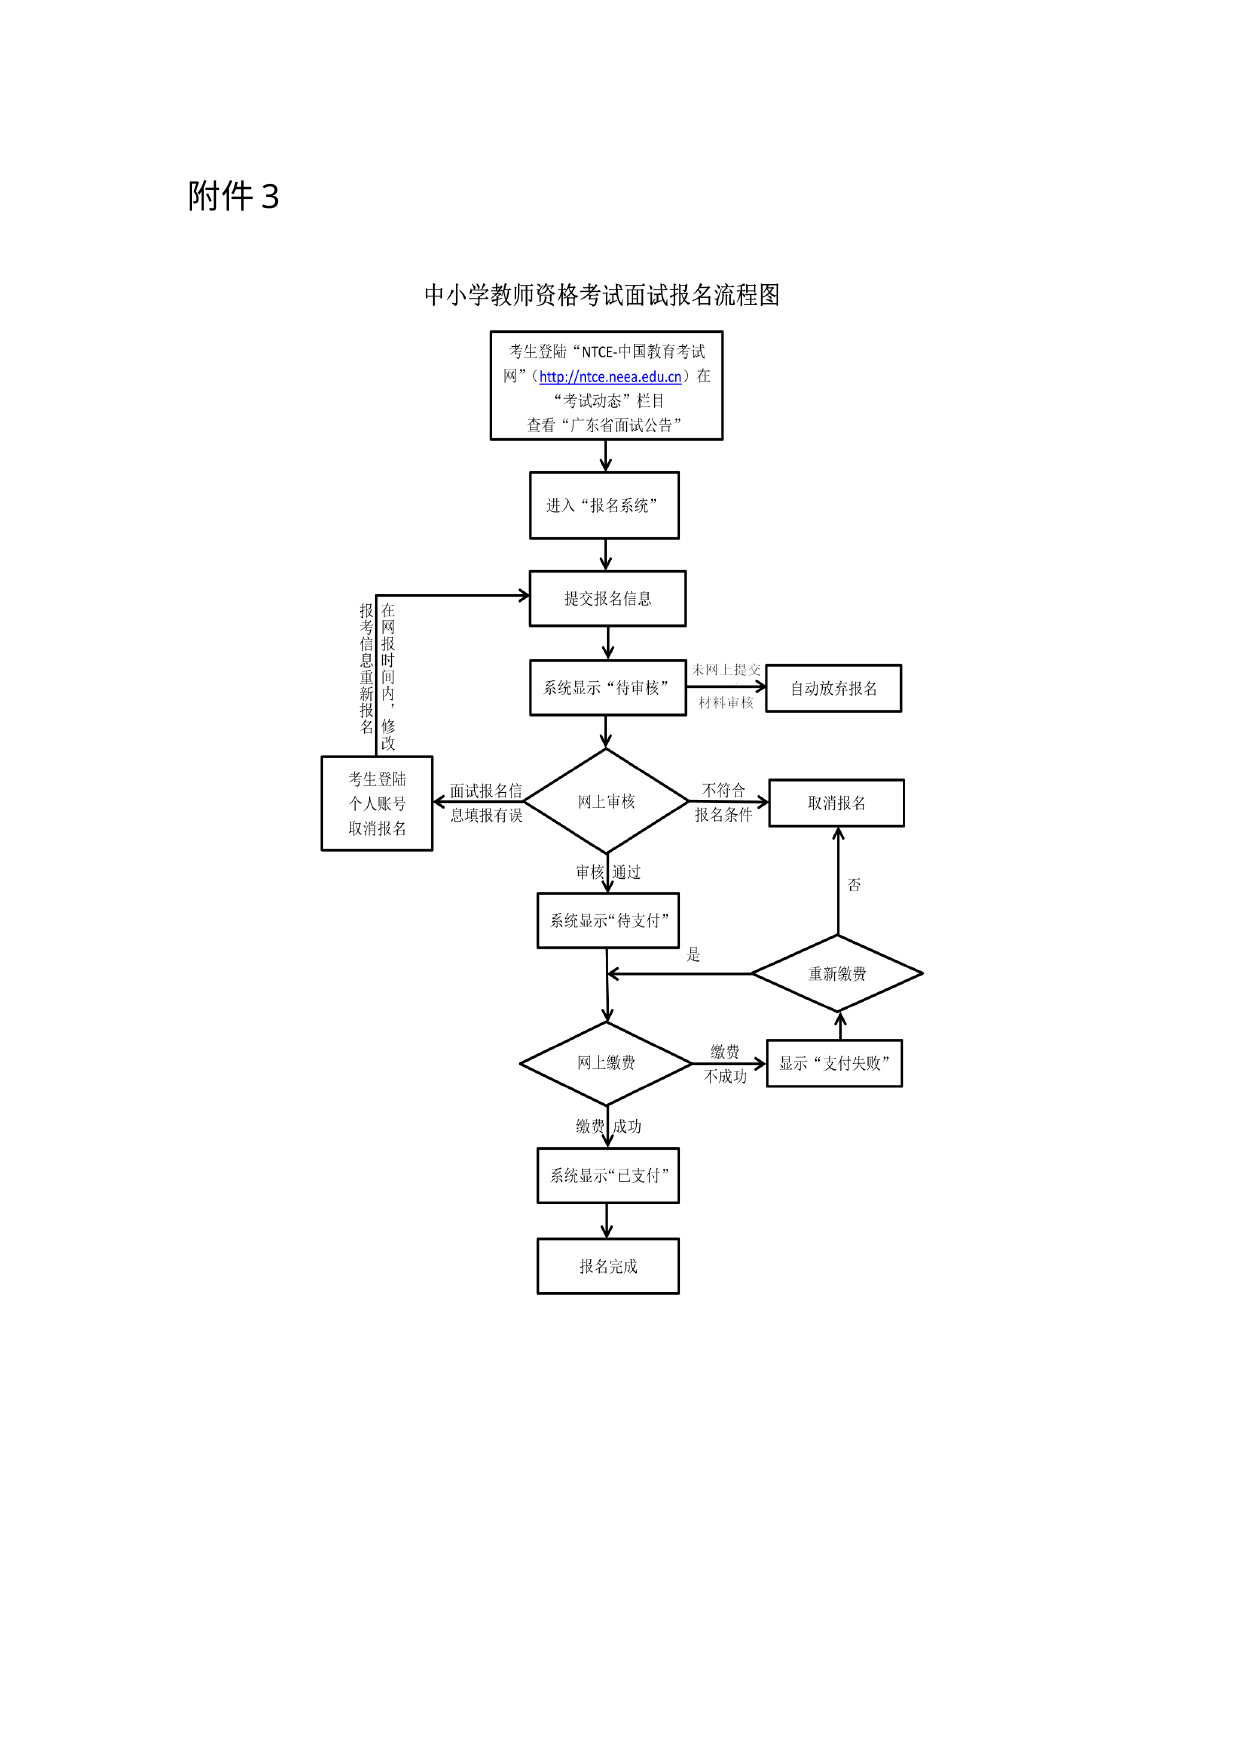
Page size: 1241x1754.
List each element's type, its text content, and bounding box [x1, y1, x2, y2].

picture [187, 251, 1015, 1445]
text 附件3 [187, 162, 1053, 227]
